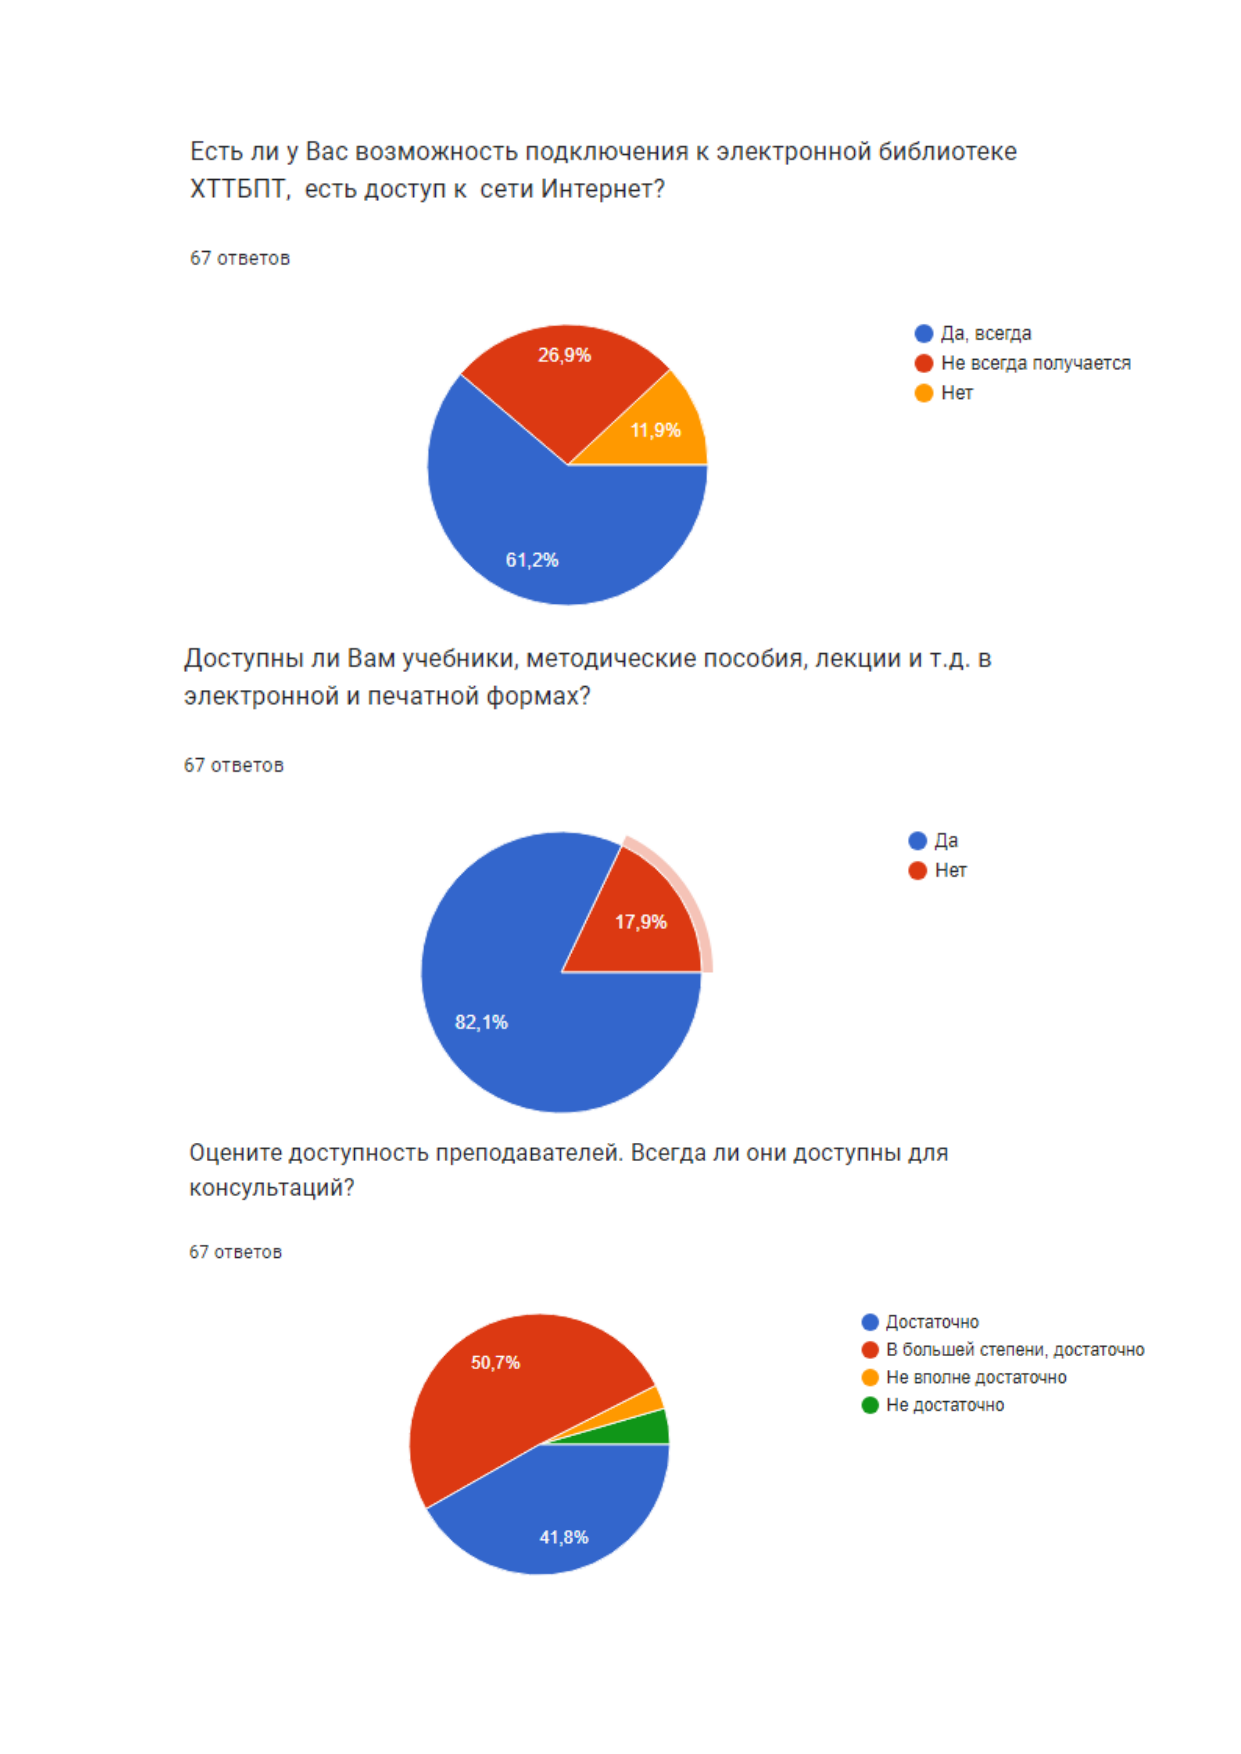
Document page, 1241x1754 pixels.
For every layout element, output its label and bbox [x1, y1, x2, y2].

picture [177, 118, 1152, 1599]
